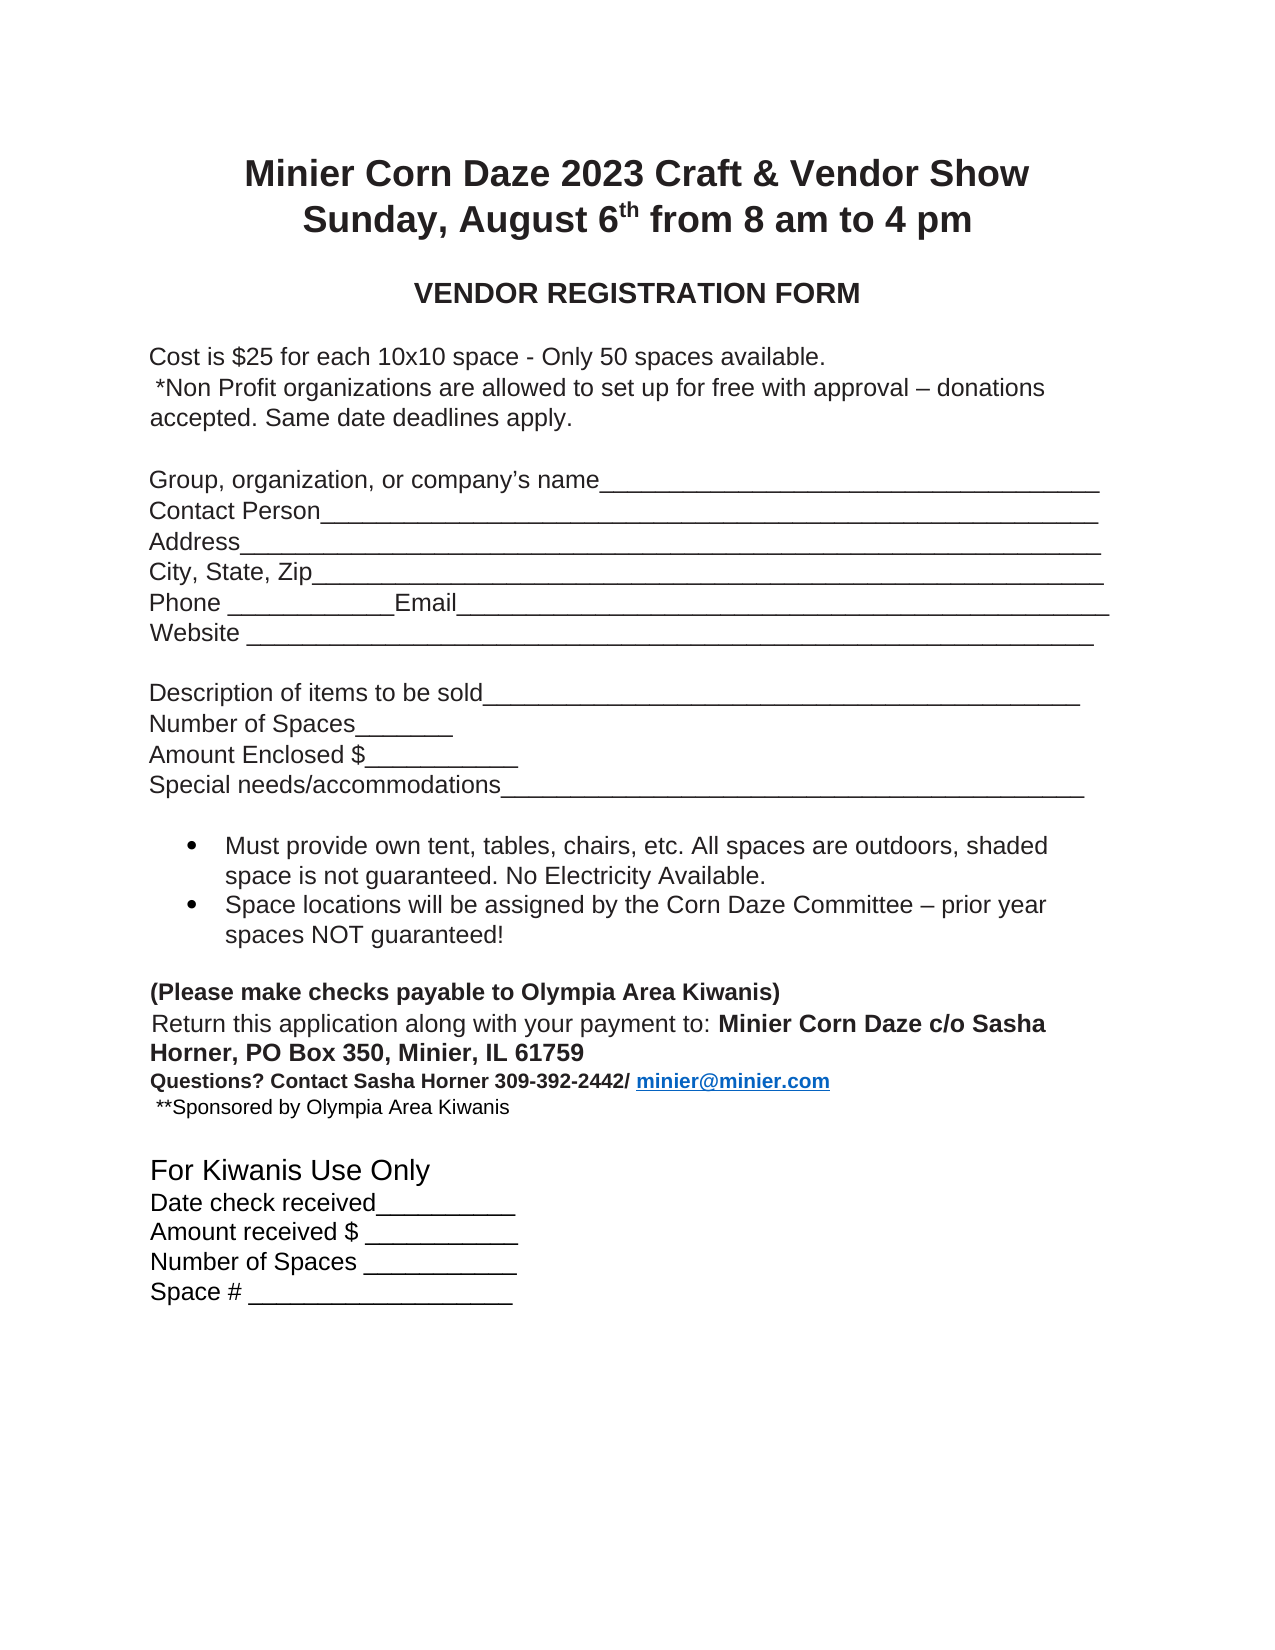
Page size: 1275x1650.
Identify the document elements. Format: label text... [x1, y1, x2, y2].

text Number of Spaces_______ [148, 709, 1116, 738]
text Amount Enclosed $___________ [148, 740, 1116, 768]
text Special needs/accommodations__________________________________________ [148, 770, 1116, 799]
text For Kiwanis Use Only [150, 1153, 522, 1187]
text Amount received $ ___________ [150, 1217, 1116, 1246]
text Number of Spaces ___________ [150, 1247, 1116, 1276]
text Questions? Contact Sasha Horner 309-392-2442/ minier@minier.com [150, 1069, 1116, 1093]
text Sunday, August 6th from 8 am to 4 pm [159, 197, 1116, 240]
text *Non Profit organizations are allowed to set up for free with approval – donations accepted. Same date deadlines apply. [148, 373, 1116, 431]
text VENDOR REGISTRATION FORM [158, 276, 1116, 309]
text Contact Person________________________________________________________ [148, 496, 1116, 525]
text Description of items to be sold___________________________________________ [148, 678, 1116, 707]
text Date check received__________ [150, 1188, 522, 1217]
list Must provide own tent, tables, chairs, etc. All spaces are outdoors, shaded space is not guaranteed. No Electricity Available. [187, 831, 1116, 890]
text Return this application along with your payment to: Minier Corn Daze c/o Sasha Horner, PO Box 350, Minier, IL 61759 [148, 1009, 1116, 1067]
text (Please make checks payable to Olympia Area Kiwanis) [150, 978, 1116, 1005]
text Address______________________________________________________________ [148, 527, 1116, 555]
text Group, organization, or company’s name____________________________________ [148, 465, 1116, 494]
text Cost is $25 for each 10x10 space - Only 50 spaces available. [148, 342, 1116, 371]
text **Sponsored by Olympia Area Kiwanis [150, 1095, 1116, 1119]
text Minier Corn Daze 2023 Craft & Vendor Show [159, 151, 1115, 194]
text Space # ___________________ [150, 1277, 1116, 1305]
text City, State, Zip_________________________________________________________ [148, 557, 1116, 586]
text Phone ____________Email_______________________________________________ Website _____________________________________________________________ [148, 588, 1116, 646]
list Space locations will be assigned by the Corn Daze Committee – prior year spaces NOT guaranteed! [187, 891, 1116, 949]
